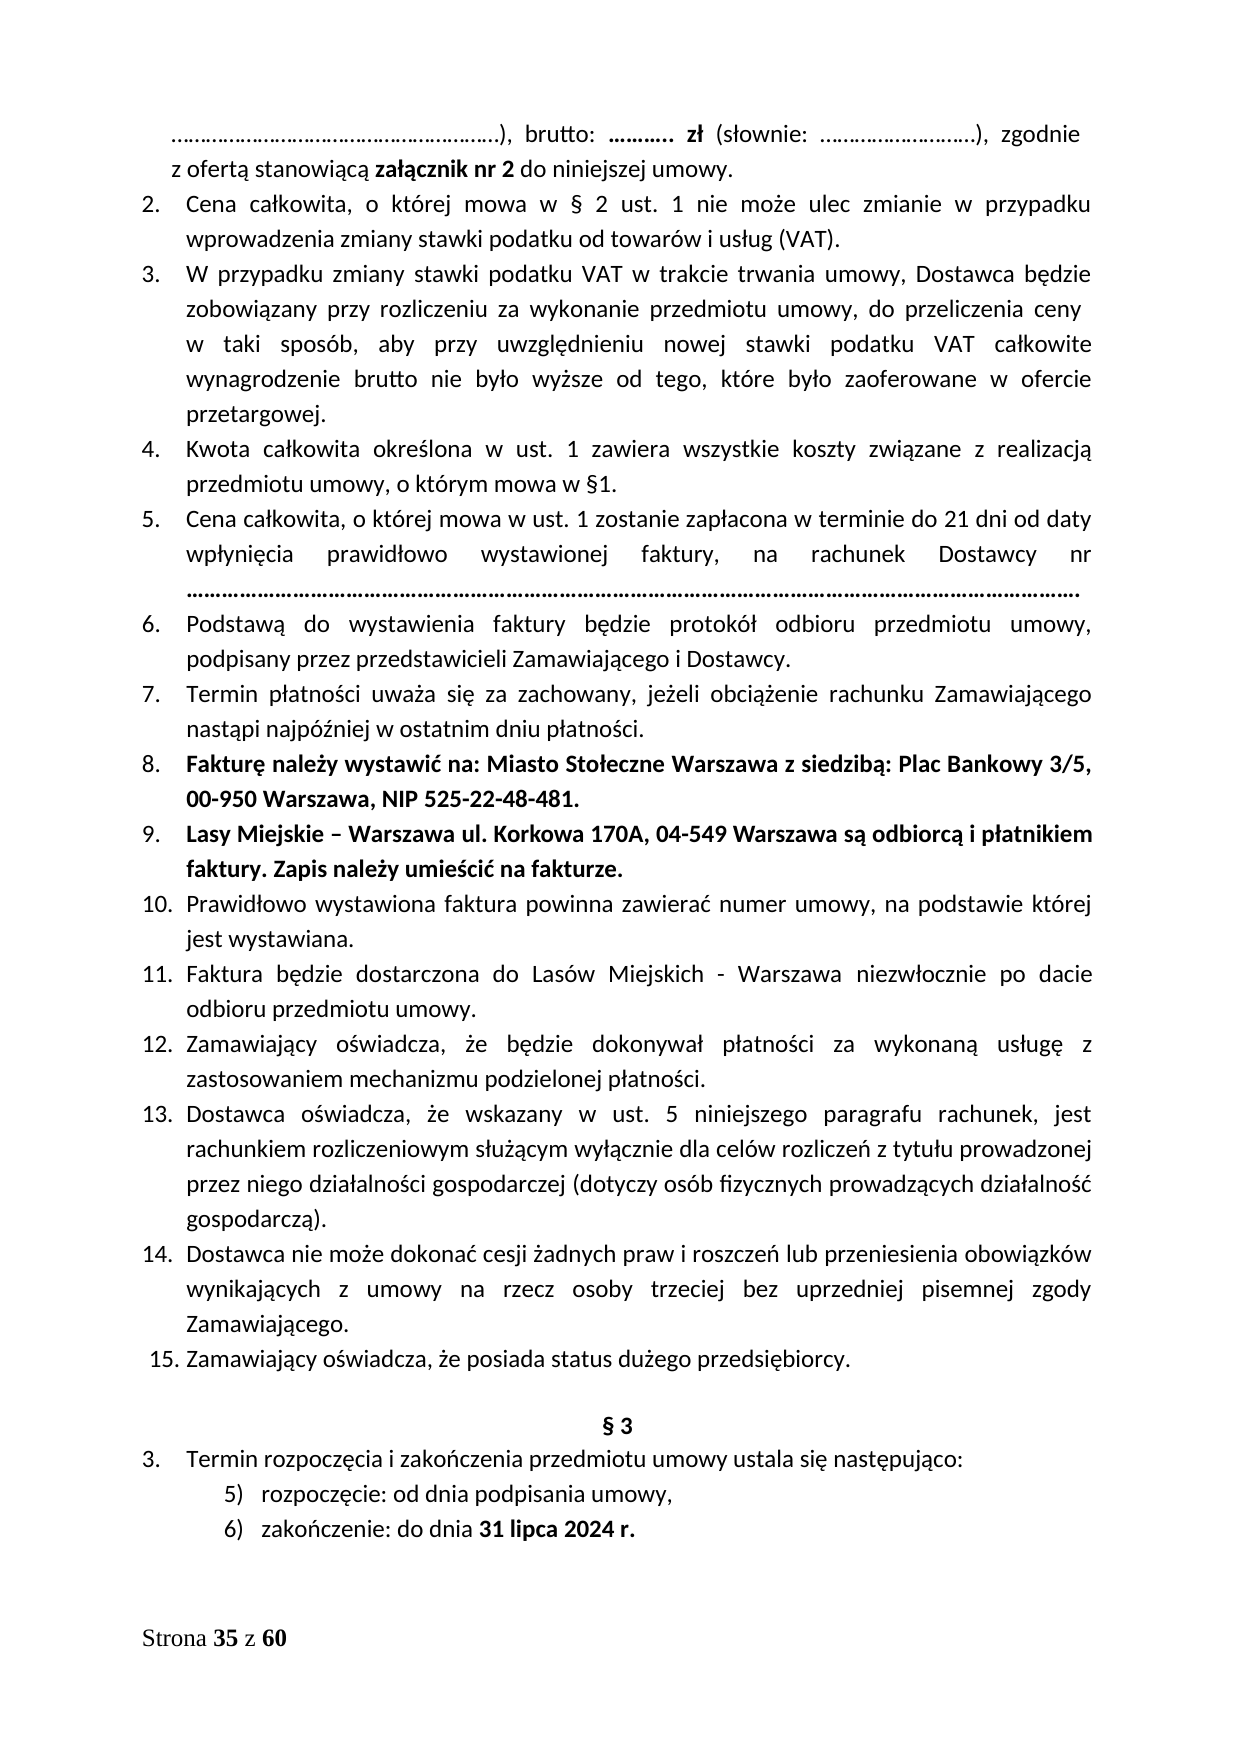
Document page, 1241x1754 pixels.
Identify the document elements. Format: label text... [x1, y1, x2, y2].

list rozpoczęcie: od dnia podpisania umowy, [223, 1478, 1093, 1508]
list Dostawca nie może dokonać cesji żadnych praw i roszczeń lub przeniesienia obowiązków wynikających z umowy na rzecz osoby trzeciej bez uprzedniej pisemnej zgody Zamawiającego. [142, 1238, 1093, 1339]
list Prawidłowo wystawiona faktura powinna zawierać numer umowy, na podstawie której jest wystawiana. [142, 888, 1093, 954]
list Cena całkowita, o której mowa w § 2 ust. 1 nie może ulec zmianie w przypadku wprowadzenia zmiany stawki podatku od towarów i usług (VAT). [141, 188, 1093, 254]
list Dostawca oświadcza, że wskazany w ust. 5 niniejszego paragrafu rachunek, jest rachunkiem rozliczeniowym służącym wyłącznie dla celów rozliczeń z tytułu prowadzonej przez niego działalności gospodarczej (dotyczy osób fizycznych prowadzących działalność gospodarczą). [142, 1098, 1093, 1234]
list Zamawiający oświadcza, że będzie dokonywał płatności za wykonaną usługę z zastosowaniem mechanizmu podzielonej płatności. [142, 1028, 1093, 1094]
list Termin rozpoczęcia i zakończenia przedmiotu umowy ustala się następująco: [142, 1443, 1093, 1473]
list Kwota całkowita określona w ust. 1 zawiera wszystkie koszty związane z realizacją przedmiotu umowy, o którym mowa w §1. [141, 433, 1093, 499]
list Podstawą do wystawienia faktury będzie protokół odbioru przedmiotu umowy, podpisany przez przedstawicieli Zamawiającego i Dostawcy. [142, 608, 1093, 674]
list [142, 118, 1093, 184]
text § 3 [142, 1410, 1093, 1441]
list W przypadku zmiany stawki podatku VAT w trakcie trwania umowy, Dostawca będzie zobowiązany przy rozliczeniu za wykonanie przedmiotu umowy, do przeliczenia ceny w taki sposób, aby przy uwzględnieniu nowej stawki podatku VAT całkowite wynagrodzenie brutto nie było wyższe od tego, które było zaoferowane w ofercie przetargowej. [141, 258, 1093, 429]
list zakończenie: do dnia 31 lipca 2024 r. [223, 1513, 1093, 1543]
list Zamawiający oświadcza, że posiada status dużego przedsiębiorcy. [148, 1343, 1093, 1374]
list Cena całkowita, o której mowa w ust. 1 zostanie zapłacona w terminie do 21 dni od daty wpłynięcia prawidłowo wystawionej faktury, na rachunek Dostawcy nr ……………………………………………………………………………………………………………………………………. [141, 503, 1093, 604]
list Termin płatności uważa się za zachowany, jeżeli obciążenie rachunku Zamawiającego nastąpi najpóźniej w ostatnim dniu płatności. [142, 678, 1093, 744]
list Faktura będzie dostarczona do Lasów Miejskich - Warszawa niezwłocznie po dacie odbioru przedmiotu umowy. [142, 958, 1093, 1024]
list Fakturę należy wystawić na: Miasto Stołeczne Warszawa z siedzibą: Plac Bankowy 3/5, 00-950 Warszawa, NIP 525-22-48-481. [142, 748, 1093, 814]
list Lasy Miejskie – Warszawa ul. Korkowa 170A, 04-549 Warszawa są odbiorcą i płatnikiem faktury. Zapis należy umieścić na fakturze. [142, 818, 1093, 884]
